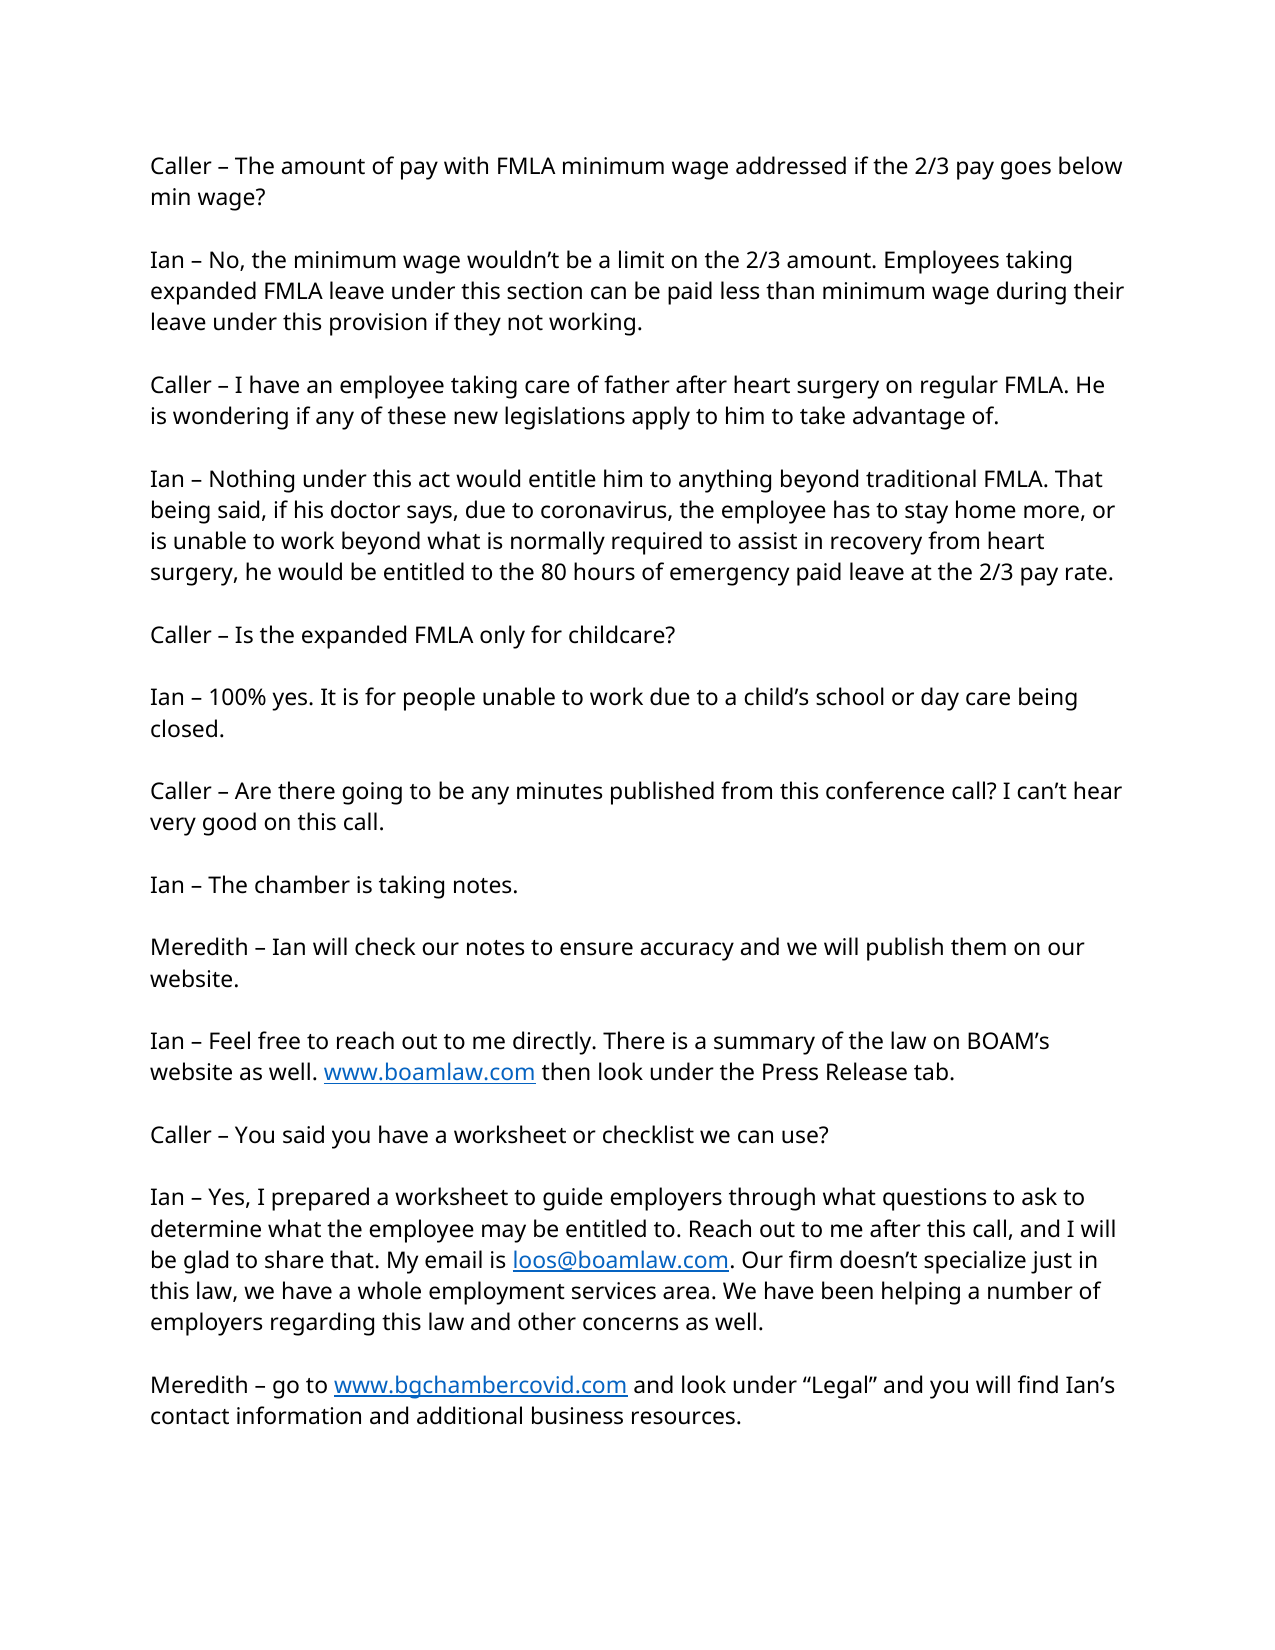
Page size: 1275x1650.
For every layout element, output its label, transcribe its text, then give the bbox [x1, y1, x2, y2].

text Caller – The amount of pay with FMLA minimum wage addressed if the 2/3 pay goes below min wage? [150, 150, 1125, 212]
text Caller – Is the expanded FMLA only for childcare? [150, 619, 1125, 650]
text Ian – 100% yes. It is for people unable to work due to a child’s school or day care being closed. [150, 681, 1125, 744]
text Ian – The chamber is taking notes. [150, 869, 1125, 900]
text Ian – No, the minimum wage wouldn’t be a limit on the 2/3 amount. Employees taking expanded FMLA leave under this section can be paid less than minimum wage during their leave under this provision if they not working. [150, 244, 1125, 337]
text Caller – You said you have a worksheet or checklist we can use? [150, 1119, 1125, 1150]
text Caller – I have an employee taking care of father after heart surgery on regular FMLA. He is wondering if any of these new legislations apply to him to take advantage of. [150, 369, 1125, 431]
text Meredith – Ian will check our notes to ensure accuracy and we will publish them on our website. [150, 931, 1125, 994]
text Meredith – go to www.bgchambercovid.com and look under “Legal” and you will find Ian’s contact information and additional business resources. [150, 1369, 1125, 1431]
text Ian – Nothing under this act would entitle him to anything beyond traditional FMLA. That being said, if his doctor says, due to coronavirus, the employee has to stay home more, or is unable to work beyond what is normally required to assist in recovery from heart surgery, he would be entitled to the 80 hours of emergency paid leave at the 2/3 pay rate. [150, 462, 1125, 587]
text Caller – Are there going to be any minutes published from this conference call? I can’t hear very good on this call. [150, 775, 1125, 837]
text Ian – Yes, I prepared a worksheet to guide employers through what questions to ask to determine what the employee may be entitled to. Reach out to me after this call, and I will be glad to share that. My email is loos@boamlaw.com. Our firm doesn’t specialize just in this law, we have a whole employment services area. We have been helping a number of employers regarding this law and other concerns as well. [150, 1181, 1125, 1337]
text Ian – Feel free to reach out to me directly. There is a summary of the law on BOAM’s website as well. www.boamlaw.com then look under the Press Release tab. [150, 1025, 1125, 1087]
